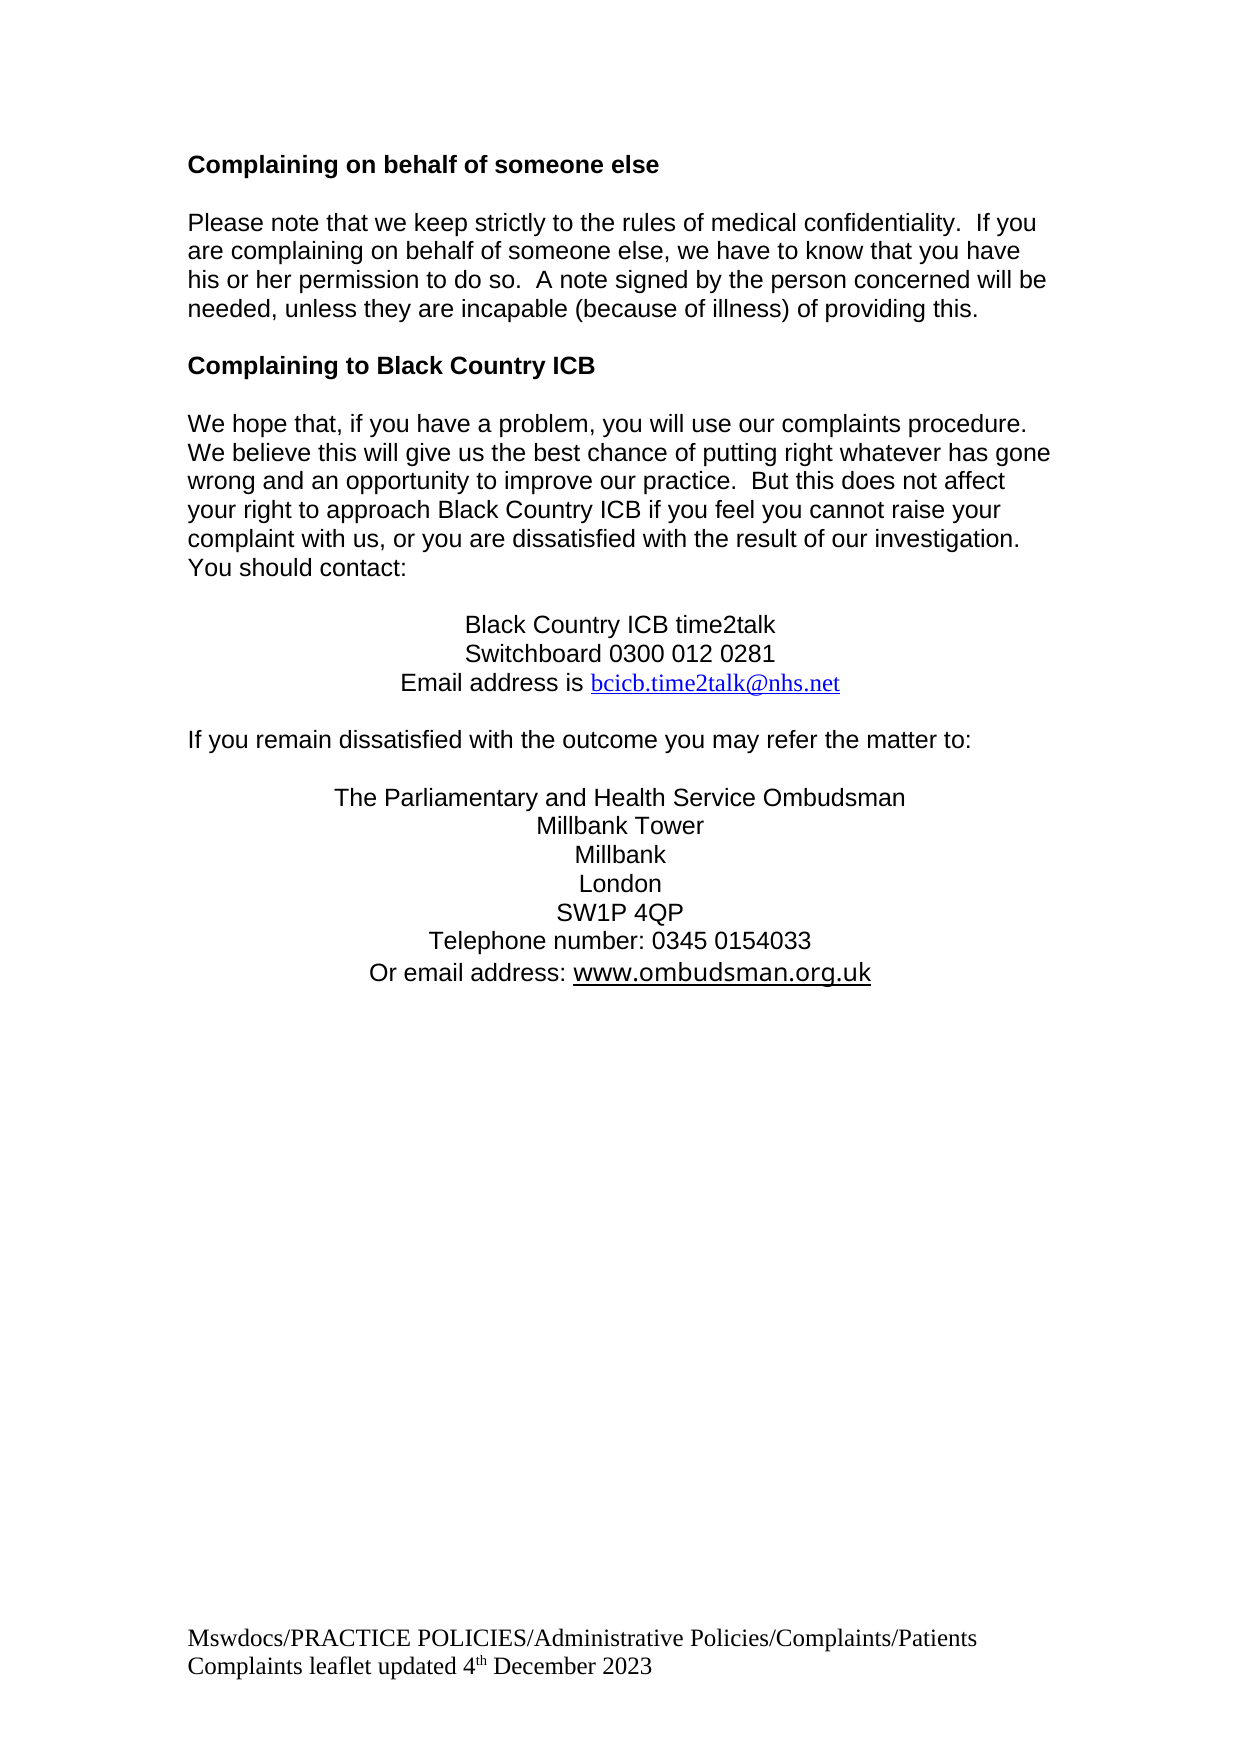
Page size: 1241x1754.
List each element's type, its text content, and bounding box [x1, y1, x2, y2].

text Black Country ICB time2talk [187, 610, 1053, 639]
text Email address is bcicb.time2talk@nhs.net [187, 667, 1053, 696]
text Complaining on behalf of someone else [187, 150, 1053, 179]
text Switchboard 0300 012 0281 [187, 639, 1053, 667]
text If you remain dissatisfied with the outcome you may refer the matter to: [187, 725, 1053, 754]
text Complaining to Black Country ICB [187, 351, 1053, 380]
text The Parliamentary and Health Service Ombudsman [187, 783, 1053, 811]
text Or email address: www.ombudsman.org.uk [187, 955, 1053, 989]
text Millbank [187, 840, 1053, 869]
text Please note that we keep strictly to the rules of medical confidentiality. If you are complaining on behalf of someone else, we have to know that you have his or her permission to do so. A note signed by the person concerned will be needed, unless they are incapable (because of illness) of providing this. [187, 207, 1053, 322]
text London [187, 869, 1053, 898]
text Millbank Tower [187, 811, 1053, 840]
text SW1P 4QP [187, 898, 1053, 926]
text Telephone number: 0345 0154033 [187, 926, 1053, 955]
text We hope that, if you have a problem, you will use our complaints procedure. We believe this will give us the best chance of putting right whatever has gone wrong and an opportunity to improve our practice. But this does not affect your right to approach Black Country ICB if you feel you cannot raise your complaint with us, or you are dissatisfied with the result of our investigation. You should contact: [187, 409, 1053, 581]
